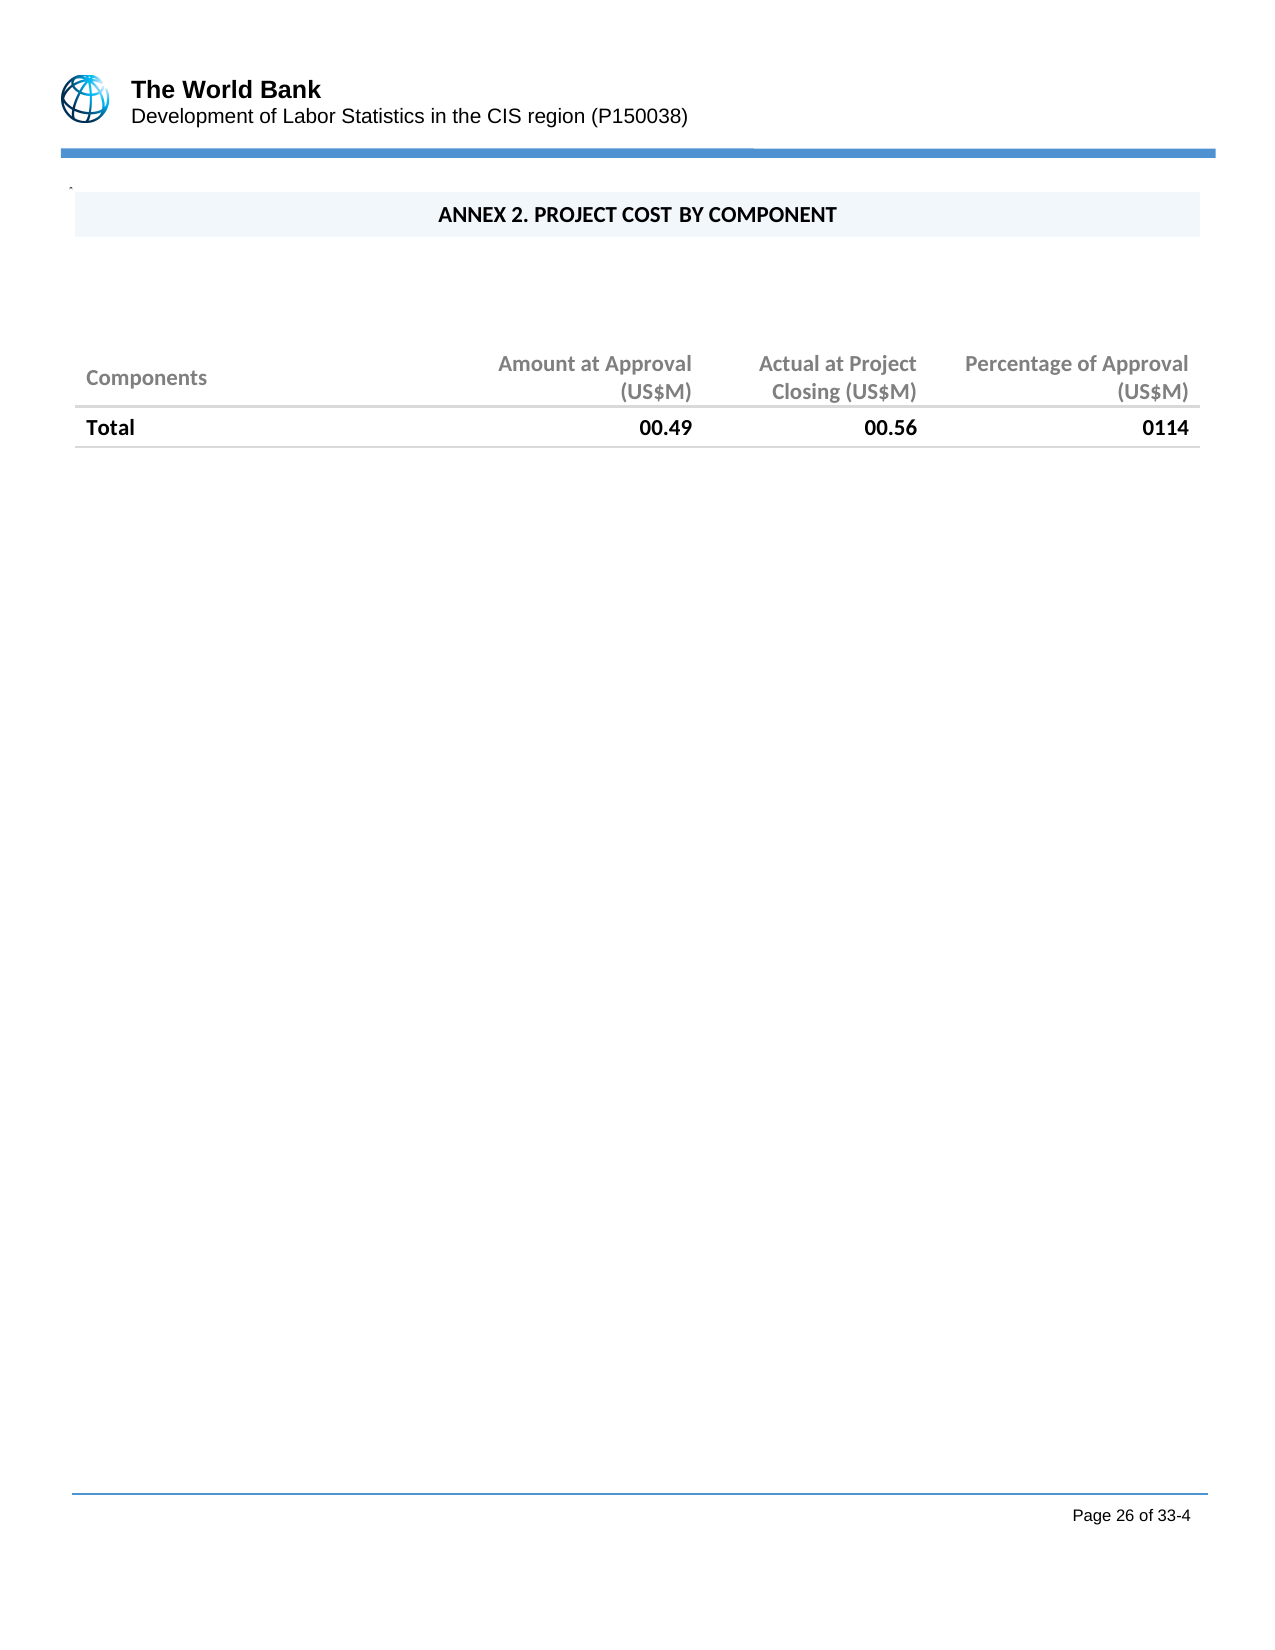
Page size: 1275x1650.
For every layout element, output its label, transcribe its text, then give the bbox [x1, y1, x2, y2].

picture [76, 83, 83, 89]
table_header ANNEX 2. PROJECT COST BY COMPONENT [75, 192, 1200, 237]
table_header Amount at Approval (US$M) [375, 349, 703, 405]
table_cell 0.56 [703, 408, 928, 446]
picture [92, 75, 110, 111]
picture [83, 85, 89, 93]
table_header Components [75, 349, 375, 405]
table_cell 0.49 [375, 408, 703, 446]
picture [61, 75, 110, 123]
table_cell Total [75, 408, 375, 446]
table_header Percentage of Approval (US$M) [928, 349, 1200, 405]
table_cell 114 [928, 408, 1200, 446]
table_header Actual at Project Closing (US$M) [703, 349, 928, 405]
